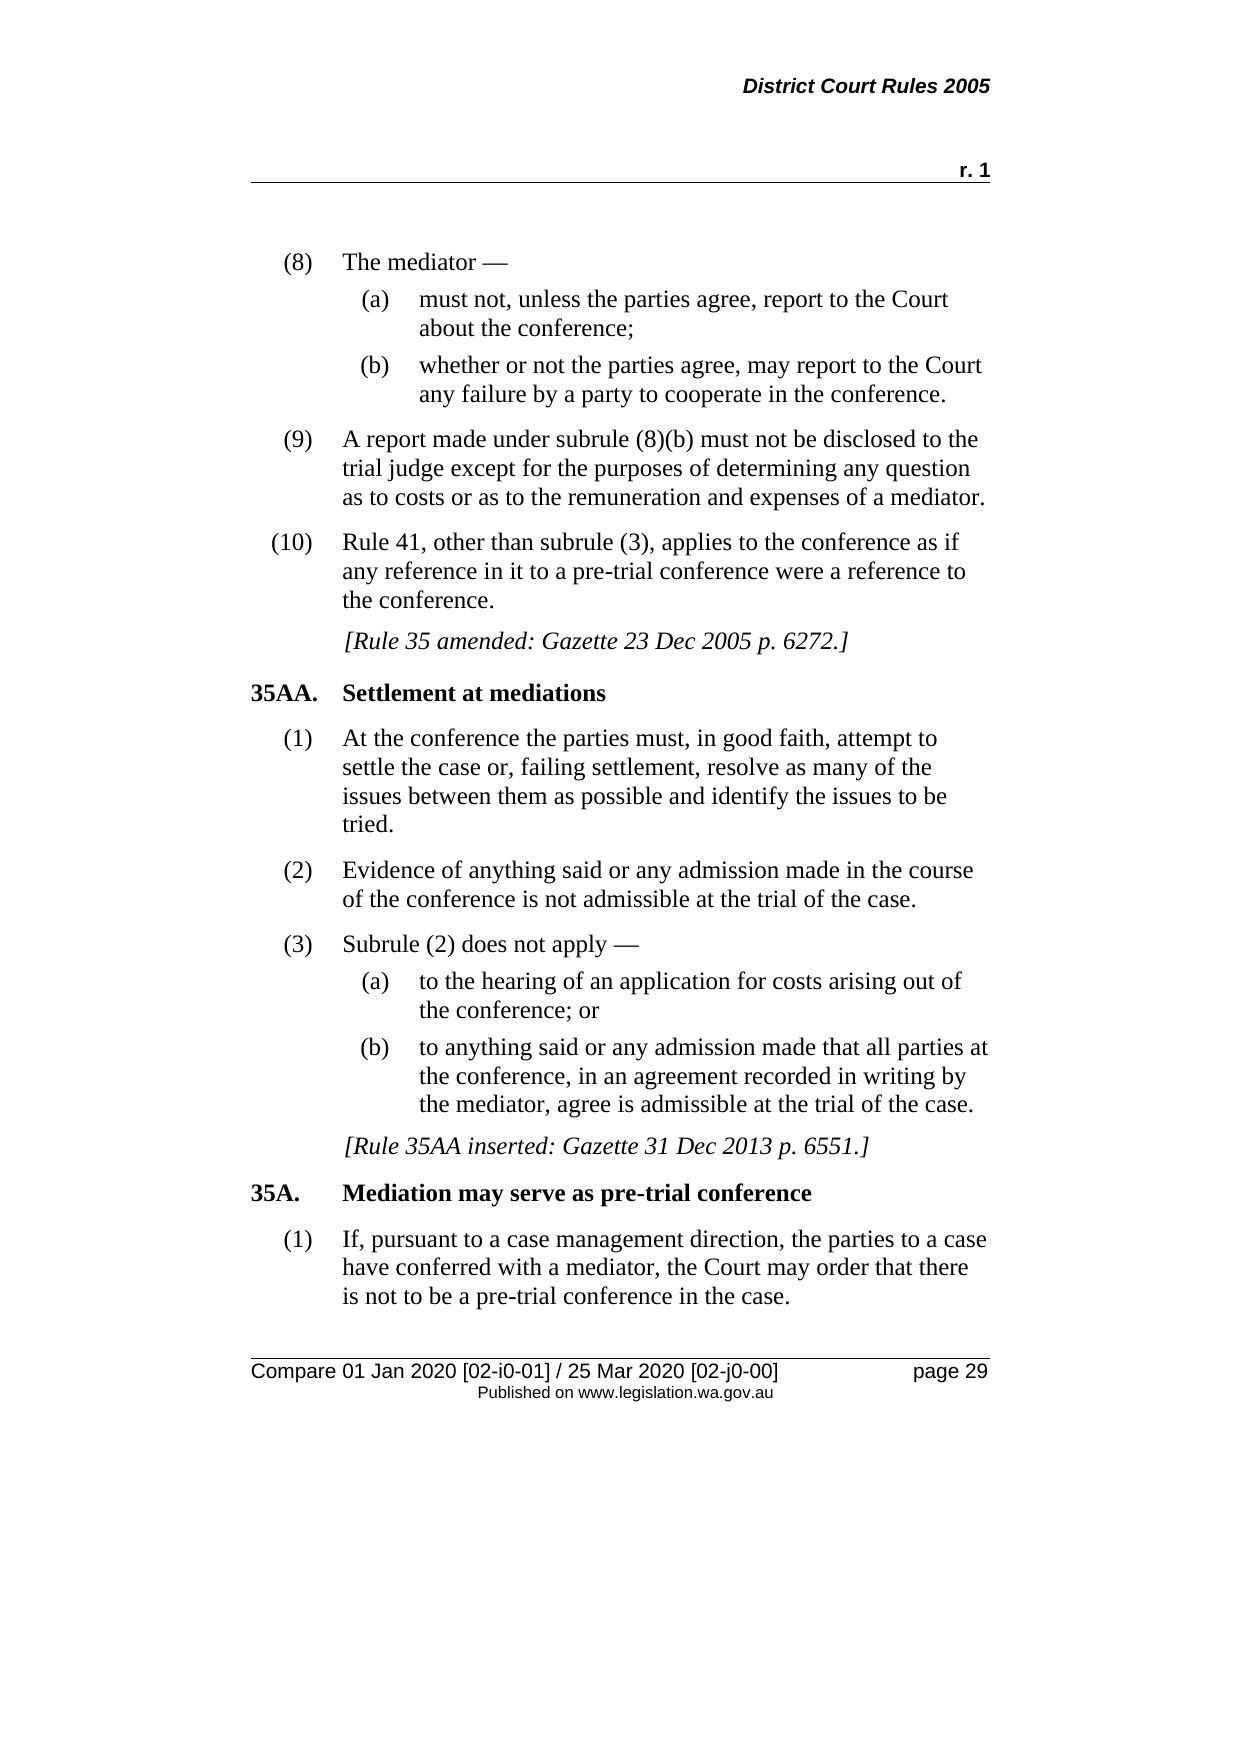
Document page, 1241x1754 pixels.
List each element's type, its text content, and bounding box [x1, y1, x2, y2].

text (1) If, pursuant to a case management direction, the parties to a case have conferred with a mediator, the Court may order that there is not to be a pre-trial conference in the case. [251, 1224, 990, 1310]
subtitle 35AA. Settlement at mediations [251, 678, 990, 707]
text (8) The mediator — [251, 247, 990, 276]
subtitle 35A. Mediation may serve as pre-trial conference [251, 1178, 990, 1207]
text [Rule 35 amended: Gazette 23 Dec 2005 p. 6272.] [251, 626, 990, 655]
text (b) whether or not the parties agree, may report to the Court any failure by a party to cooperate in the conference. [251, 350, 990, 408]
text (9) A report made under subrule (8)(b) must not be disclosed to the trial judge except for the purposes of determining any question as to costs or as to the remuneration and expenses of a mediator. [251, 424, 990, 511]
text (10) Rule 41, other than subrule (3), applies to the conference as if any reference in it to a pre-trial conference were a reference to the conference. [251, 527, 990, 614]
text (b) to anything said or any admission made that all parties at the conference, in an agreement recorded in writing by the mediator, agree is admissible at the trial of the case. [251, 1032, 990, 1118]
text [Rule 35AA inserted: Gazette 31 Dec 2013 p. 6551.] [251, 1131, 990, 1159]
text (1) At the conference the parties must, in good faith, attempt to settle the case or, failing settlement, resolve as many of the issues between them as possible and identify the issues to be tried. [251, 723, 990, 838]
text (3) Subrule (2) does not apply — [251, 929, 990, 958]
text (a) to the hearing of an application for costs arising out of the conference; or [251, 966, 990, 1024]
text (a) must not, unless the parties agree, report to the Court about the conference; [251, 284, 990, 342]
text (2) Evidence of anything said or any admission made in the course of the conference is not admissible at the trial of the case. [251, 855, 990, 912]
